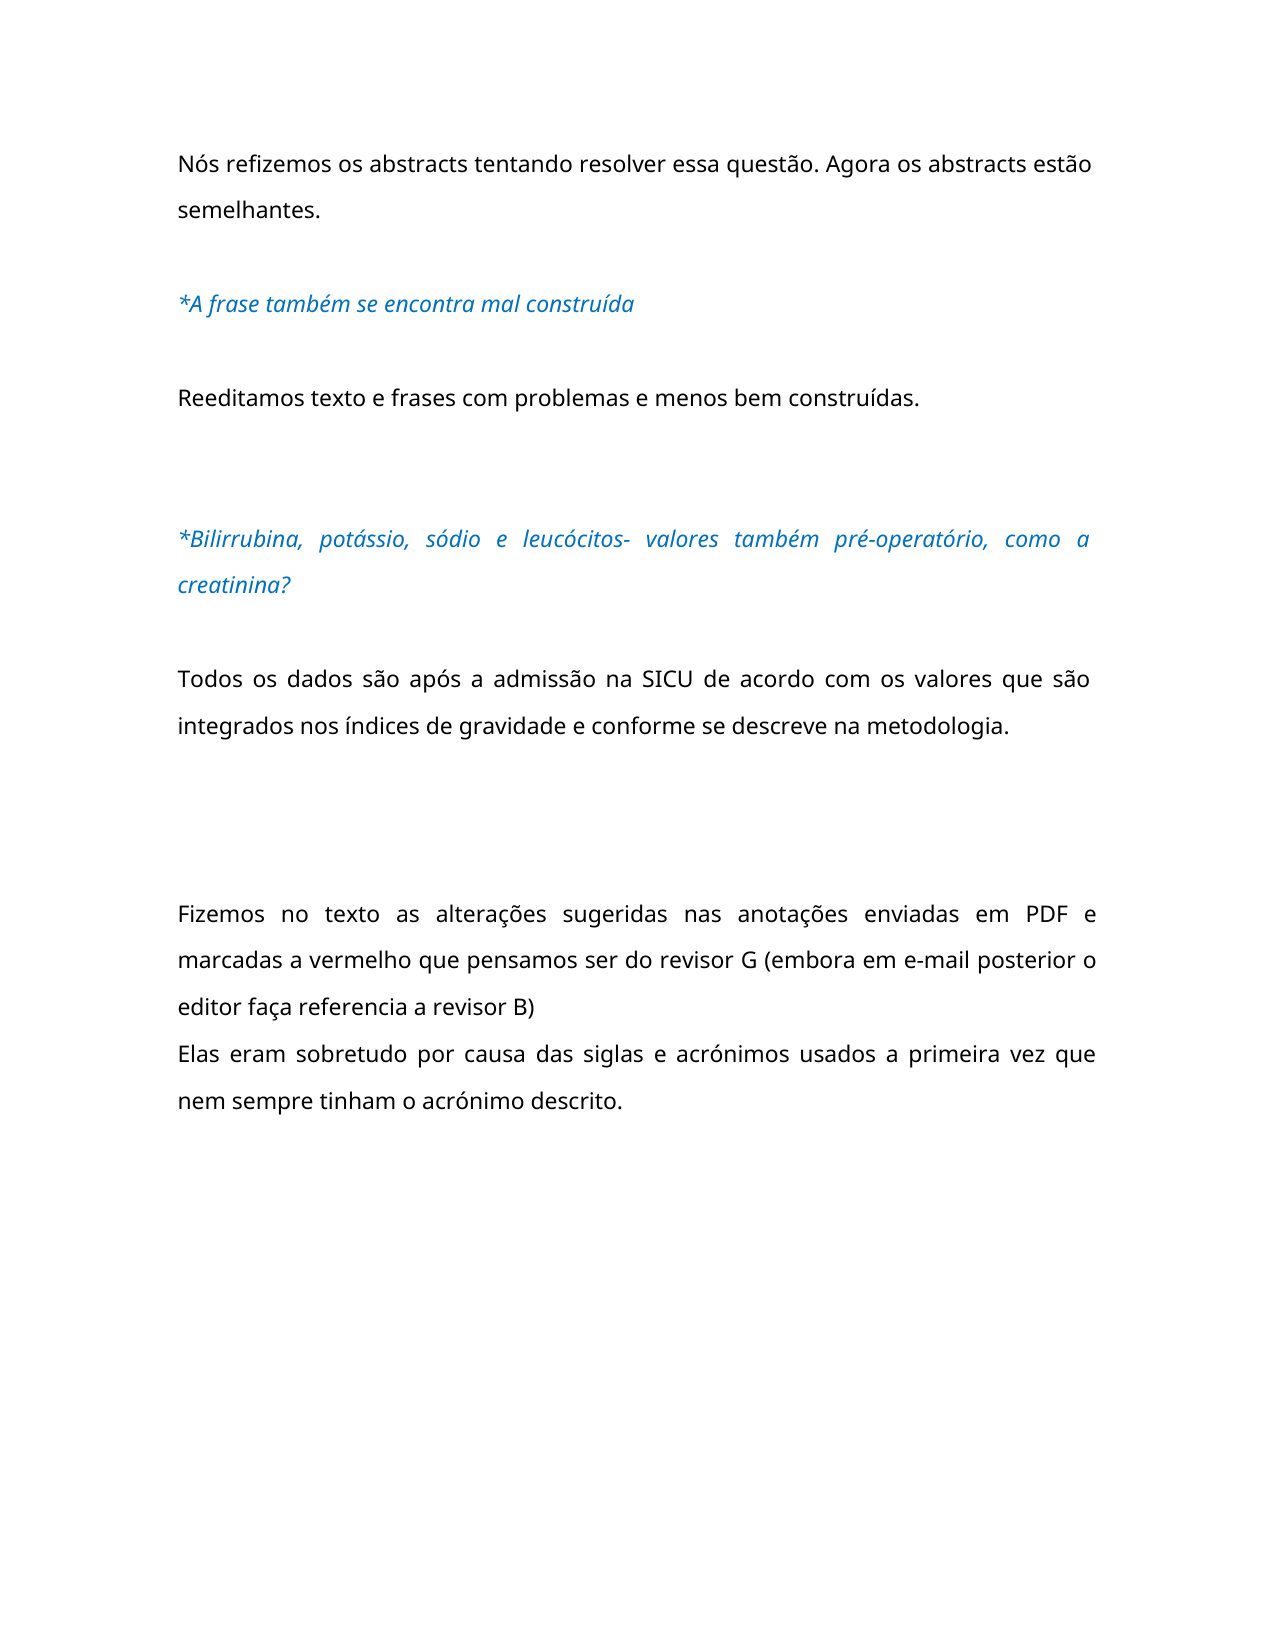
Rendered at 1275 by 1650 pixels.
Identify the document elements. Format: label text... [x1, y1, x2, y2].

text Reeditamos texto e frases com problemas e menos bem construídas. [177, 382, 1093, 413]
text Todos os dados são após a admissão na SICU de acordo com os valores que são integrados nos índices de gravidade e conforme se descreve na metodologia. [177, 663, 1093, 741]
text Nós refizemos os abstracts tentando resolver essa questão. Agora os abstracts estão semelhantes. [177, 148, 1093, 226]
text *A frase também se encontra mal construída [177, 288, 1093, 319]
text Elas eram sobretudo por causa das siglas e acrónimos usados a primeira vez que nem sempre tinham o acrónimo descrito. [177, 1038, 1098, 1116]
text *Bilirrubina, potássio, sódio e leucócitos- valores também pré-operatório, como a creatinina? [177, 523, 1093, 601]
text Fizemos no texto as alterações sugeridas nas anotações enviadas em PDF e marcadas a vermelho que pensamos ser do revisor G (embora em e-mail posterior o editor faça referencia a revisor B) [177, 898, 1098, 1023]
